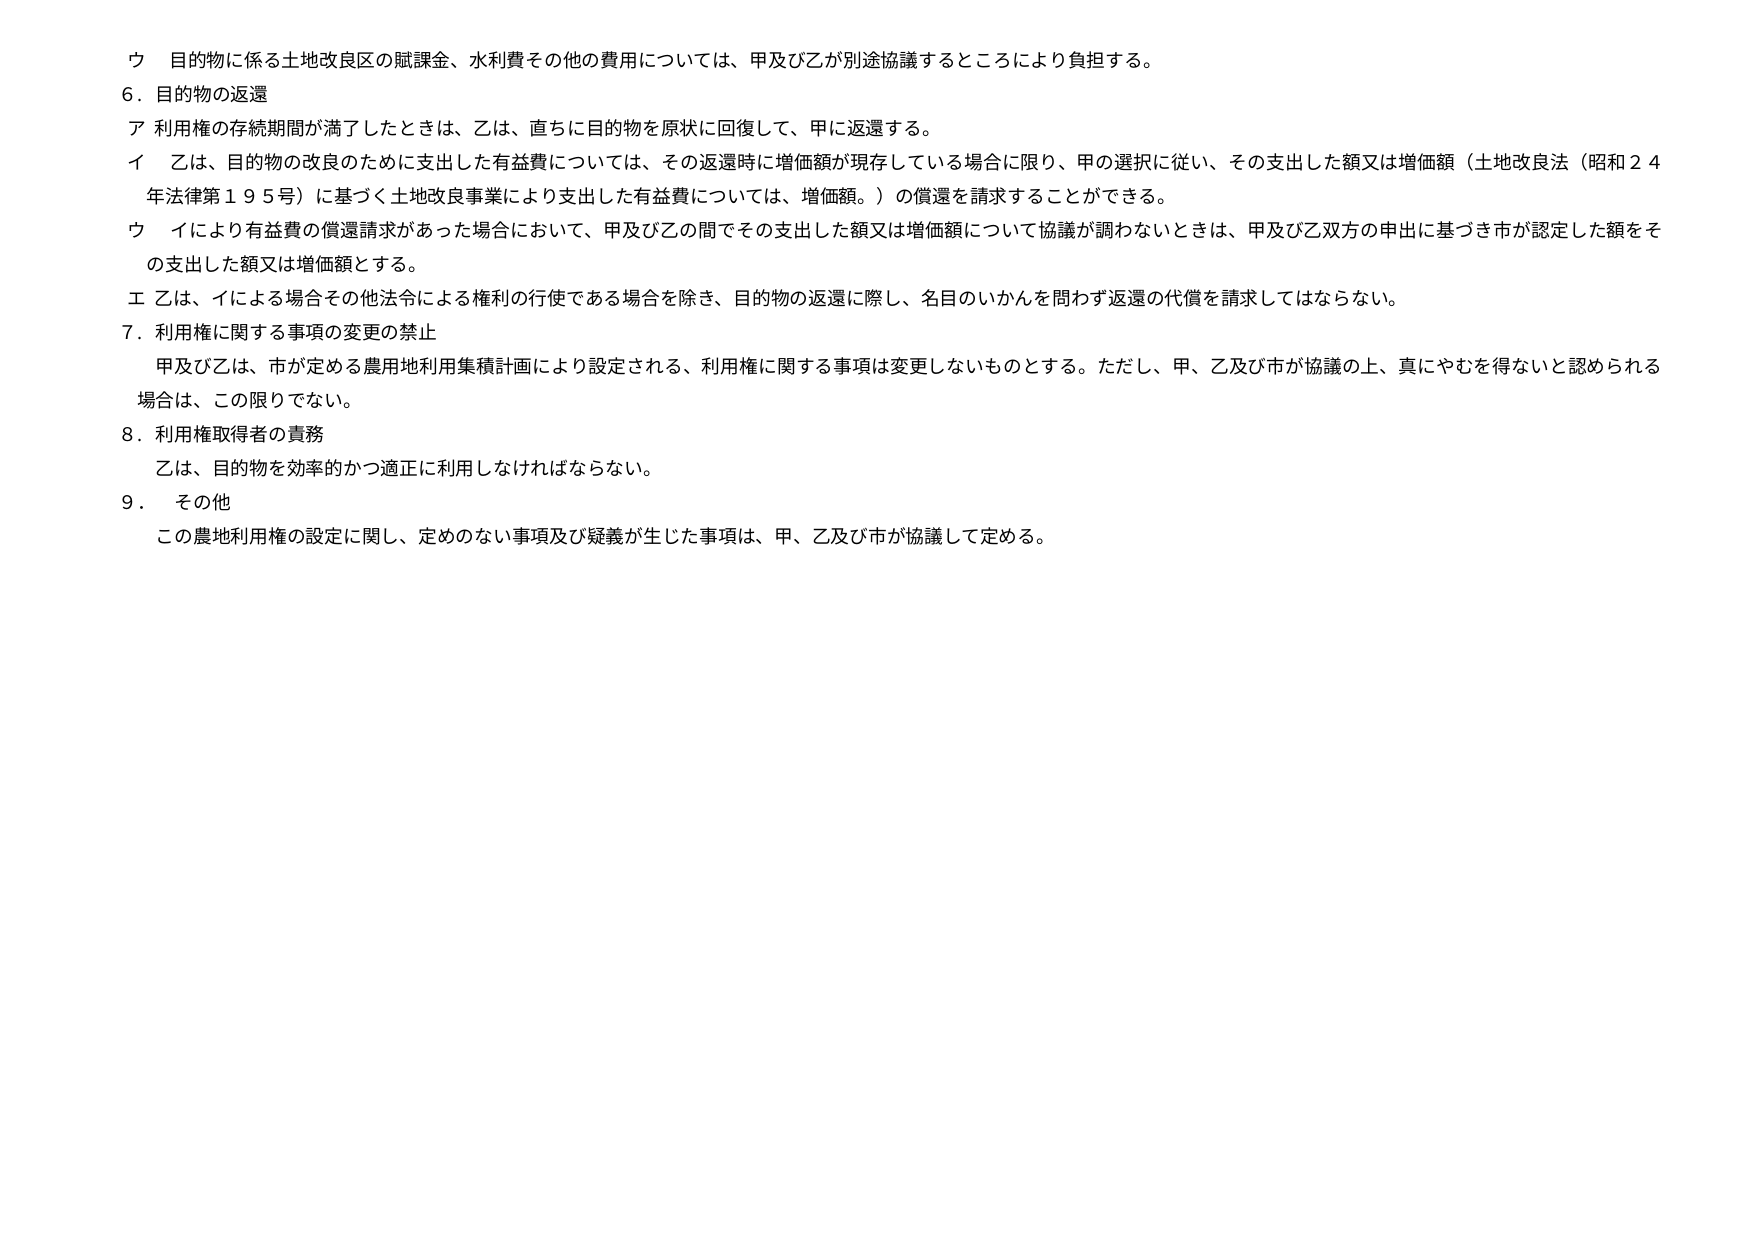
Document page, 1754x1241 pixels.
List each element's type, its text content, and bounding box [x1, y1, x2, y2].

text ア 利用権の存続期間が満了したときは、乙は、直ちに目的物を原状に回復して、甲に返還する。 [118, 111, 1665, 145]
text ウ 目的物に係る土地改良区の賦課金、水利費その他の費用については、甲及び乙が別途協議するところにより負担する。 [118, 43, 1665, 77]
text この農地利用権の設定に関し、定めのない事項及び疑義が生じた事項は、甲、乙及び市が協議して定める。 [118, 518, 1665, 552]
list 利用権に関する事項の変更の禁止 [118, 314, 1665, 348]
text エ 乙は、イによる場合その他法令による権利の行使である場合を除き、目的物の返還に際し、名目のいかんを問わず返還の代償を請求してはならない。 [128, 281, 1665, 314]
text ９． その他 [118, 484, 1665, 518]
text イ 乙は、目的物の改良のために支出した有益費については、その返還時に増価額が現存している場合に限り、甲の選択に従い、その支出した額又は増価額（土地改良法（昭和２４年法律第１９５号）に基づく土地改良事業により支出した有益費については、増価額。）の償還を請求することができる。 [128, 145, 1665, 213]
text ウ イにより有益費の償還請求があった場合において、甲及び乙の間でその支出した額又は増価額について協議が調わないときは、甲及び乙双方の申出に基づき市が認定した額をその支出した額又は増価額とする。 [128, 213, 1665, 281]
list 利用権取得者の責務 [118, 416, 1665, 450]
text 乙は、目的物を効率的かつ適正に利用しなければならない。 [118, 450, 1665, 484]
text 甲及び乙は、市が定める農用地利用集積計画により設定される、利用権に関する事項は変更しないものとする。ただし、甲、乙及び市が協議の上、真にやむを得ないと認められる場合は、この限りでない。 [137, 348, 1665, 416]
list 目的物の返還 [118, 77, 1665, 111]
